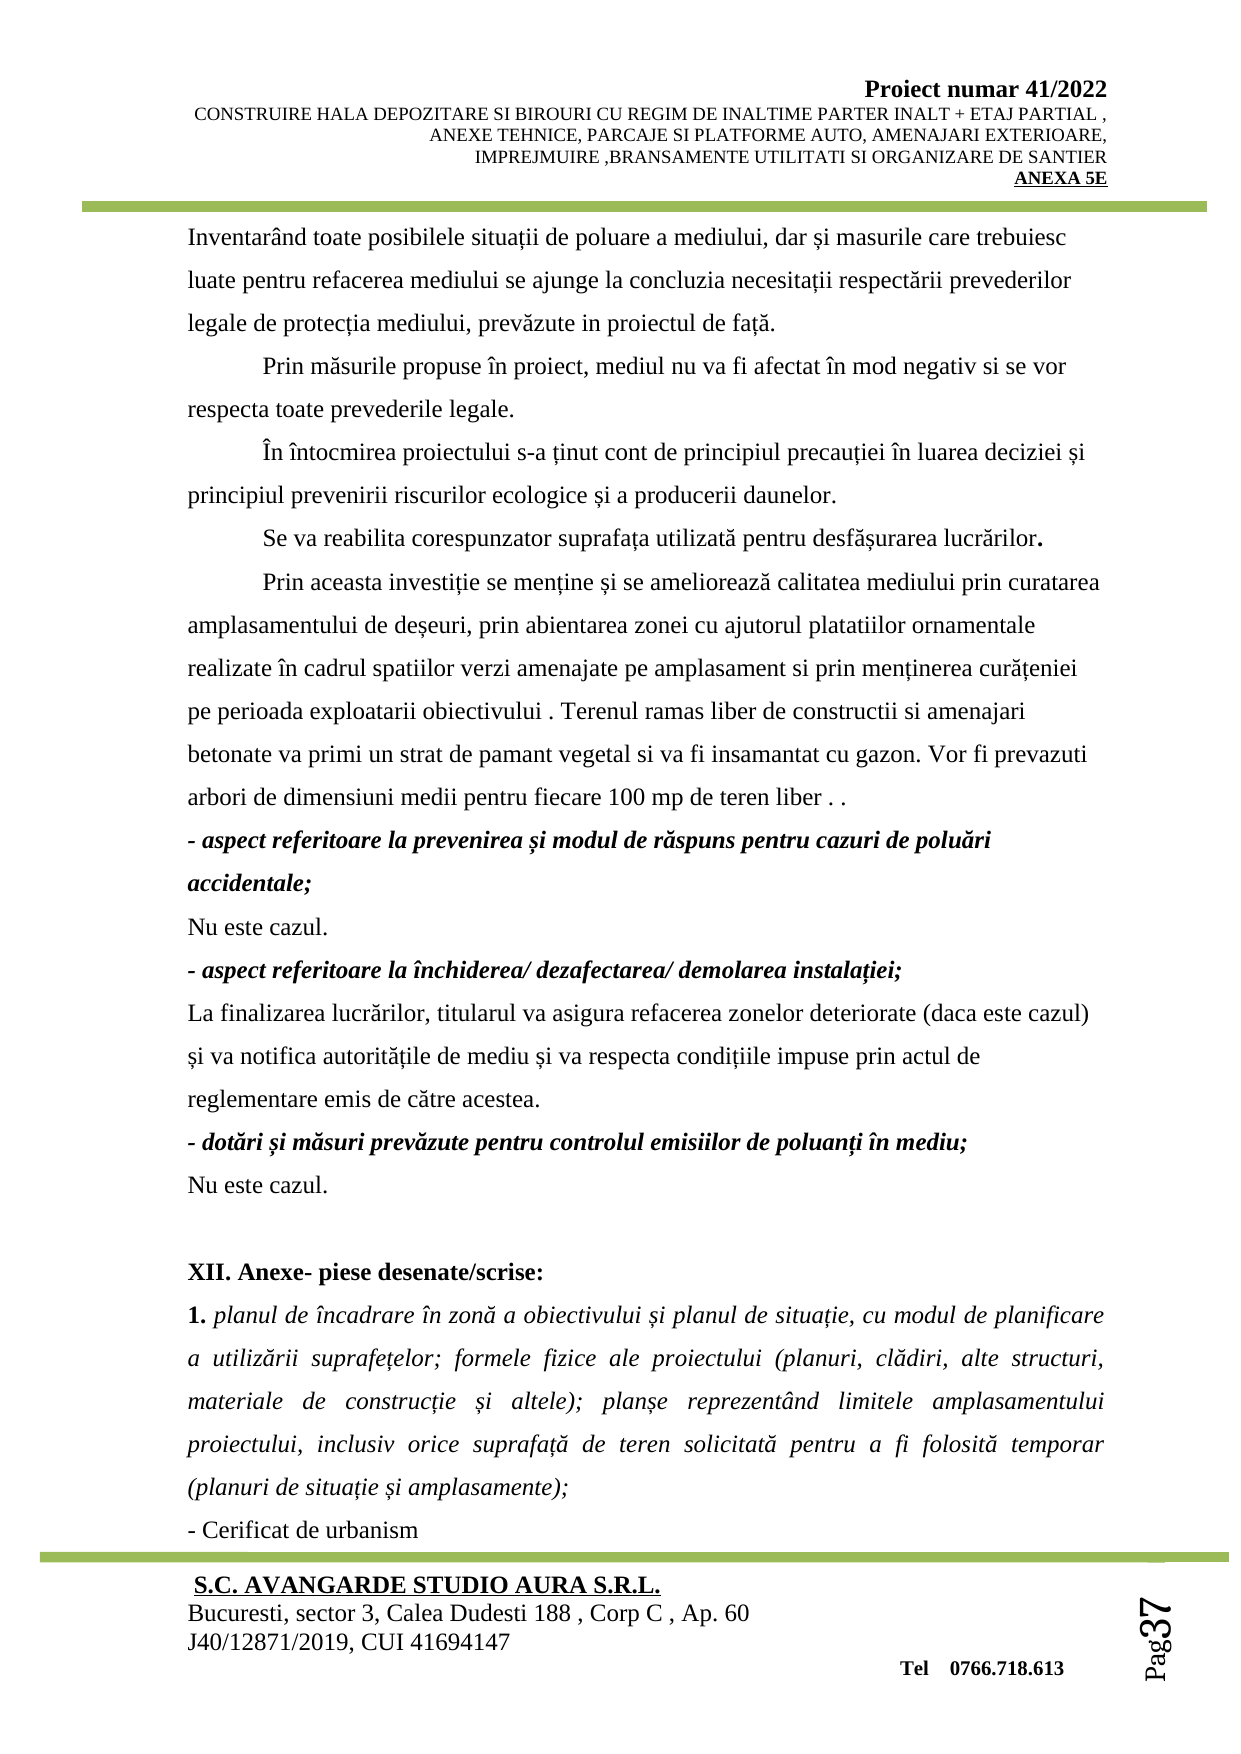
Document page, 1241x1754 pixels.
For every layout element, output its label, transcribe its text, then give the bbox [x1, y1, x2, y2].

text - aspect referitoare la închiderea/ dezafectarea/ demolarea instalației; [187, 955, 1107, 983]
text Se va reabilita corespunzator suprafața utilizată pentru desfășurarea lucrărilor. [187, 523, 1107, 552]
text Nu este cazul. [187, 1170, 1107, 1199]
text La finalizarea lucrărilor, titularul va asigura refacerea zonelor deteriorate (daca este cazul) și va notifica autoritățile de mediu și va respecta condițiile impuse prin actul de reglementare emis de către acestea. [187, 998, 1107, 1113]
text 1. planul de încadrare în zonă a obiectivului și planul de situație, cu modul de planificare a utilizării suprafețelor; formele fizice ale proiectului (planuri, clădiri, alte structuri, materiale de construcție și altele); planșe reprezentând limitele amplasamentului proiectului, inclusiv orice suprafață de teren solicitată pentru a fi folosită temporar (planuri de situație și amplasamente); [187, 1300, 1107, 1501]
text XII. Anexe- piese desenate/scrise: [187, 1257, 1107, 1285]
text Nu este cazul. [187, 912, 1107, 940]
text În întocmirea proiectului s-a ținut cont de principiul precauției în luarea deciziei și principiul prevenirii riscurilor ecologice și a producerii daunelor. [187, 437, 1107, 509]
text Prin aceasta investiție se menține și se ameliorează calitatea mediului prin curatarea amplasamentului de deșeuri, prin abientarea zonei cu ajutorul platatiilor ornamentale realizate în cadrul spatiilor verzi amenajate pe amplasament si prin menținerea curățeniei pe perioada exploatarii obiectivului . Terenul ramas liber de constructii si amenajari betonate va primi un strat de pamant vegetal si va fi insamantat cu gazon. Vor fi prevazuti arbori de dimensiuni medii pentru fiecare 100 mp de teren liber . . [187, 567, 1107, 811]
text - dotări și măsuri prevăzute pentru controlul emisiilor de poluanți în mediu; [187, 1127, 1107, 1156]
text Prin măsurile propuse în proiect, mediul nu va fi afectat în mod negativ si se vor respecta toate prevederile legale. [187, 351, 1107, 423]
text - Cerificat de urbanism [187, 1515, 1107, 1544]
text - aspect referitoare la prevenirea și modul de răspuns pentru cazuri de poluări accidentale; [187, 825, 1107, 897]
text Inventarând toate posibilele situații de poluare a mediului, dar și masurile care trebuiesc luate pentru refacerea mediului se ajunge la concluzia necesitații respectării prevederilor legale de protecția mediului, prevăzute in proiectul de față. [187, 222, 1107, 337]
